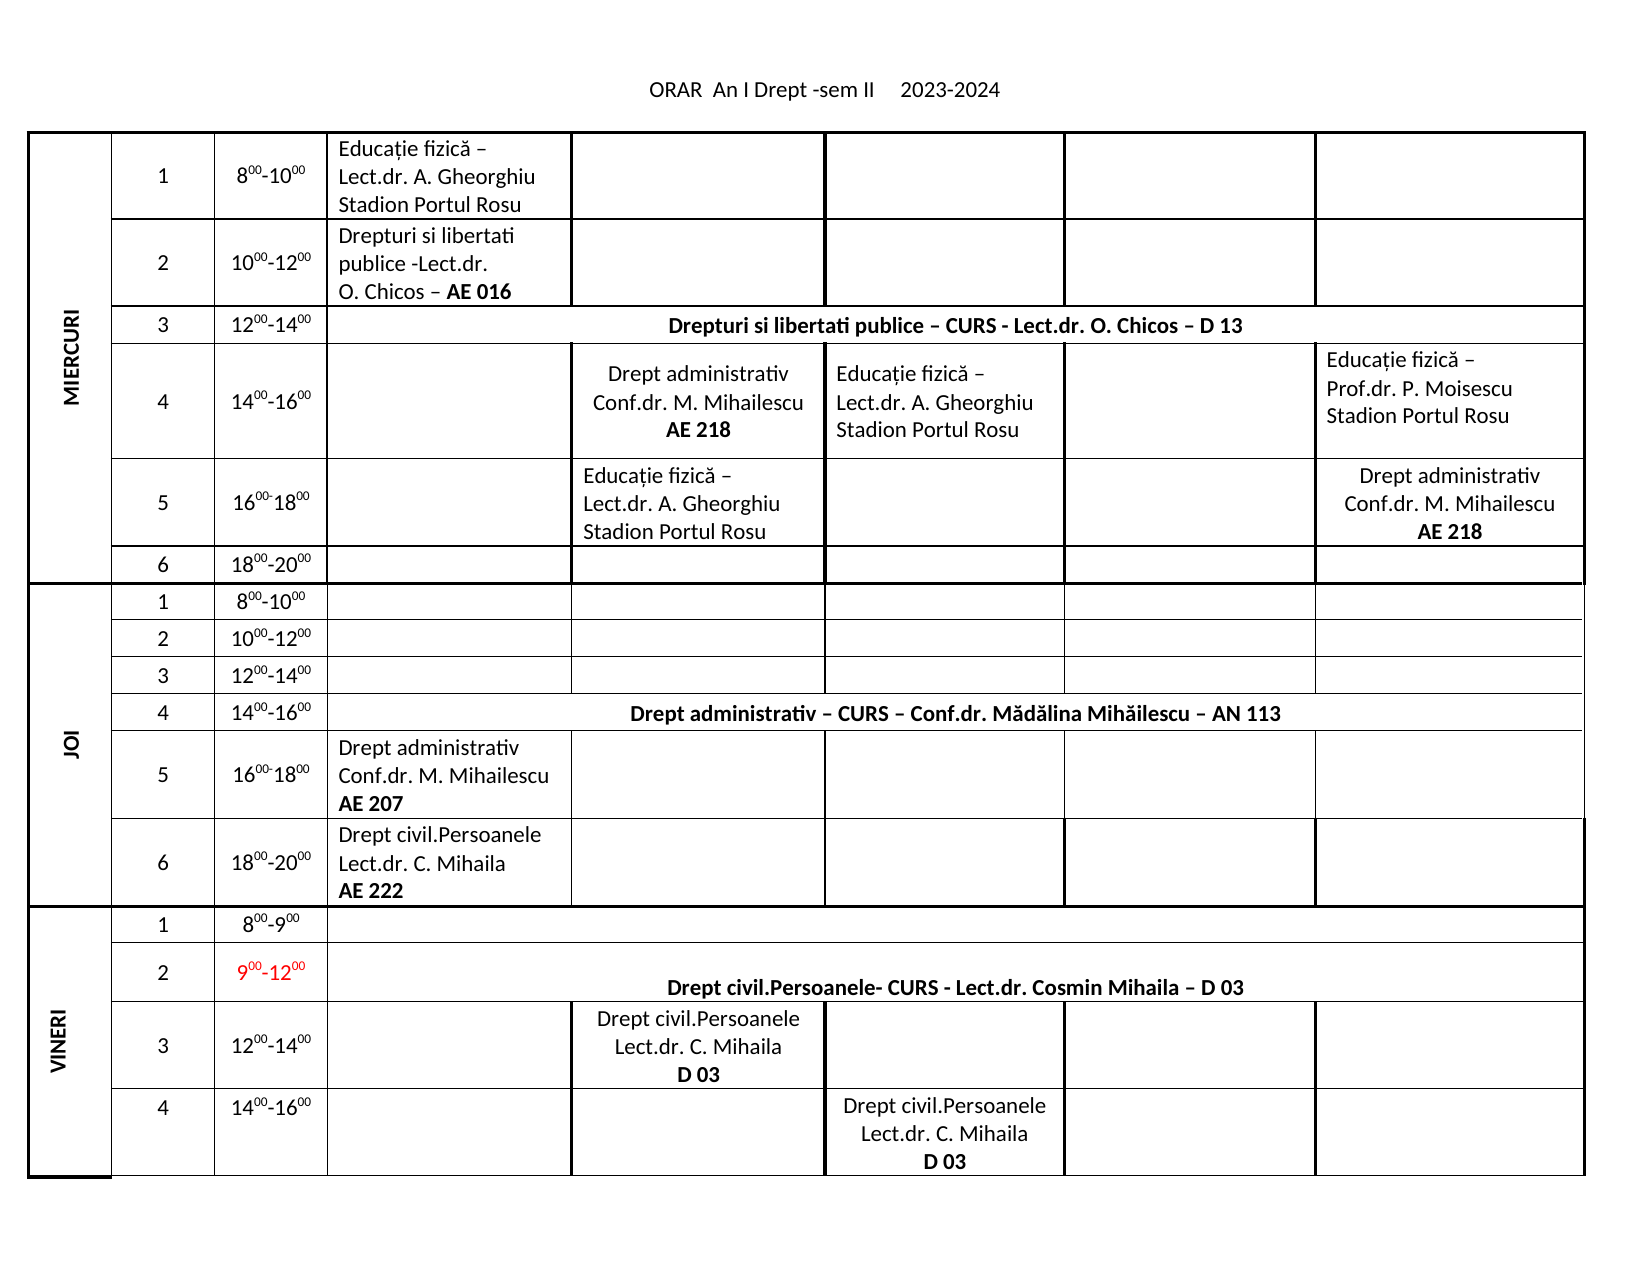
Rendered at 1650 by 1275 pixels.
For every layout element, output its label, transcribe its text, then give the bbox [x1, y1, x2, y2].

table_cell [1065, 657, 1315, 693]
table_cell 1600-1800 [215, 459, 326, 545]
table_cell 900-1200 [215, 943, 327, 1001]
table_cell [328, 344, 570, 458]
table_cell 2 [112, 943, 214, 1001]
table_cell [1065, 620, 1315, 656]
table_cell [572, 819, 824, 905]
table_cell [572, 657, 824, 693]
table_cell 3 [112, 307, 214, 342]
table_cell Drept administrativ Conf.dr. M. Mihailescu AE 218 [1317, 459, 1583, 545]
table_cell 2 [112, 620, 214, 656]
table_cell 5 [112, 459, 214, 545]
table_cell 3 [112, 1002, 214, 1088]
table_cell [1316, 619, 1584, 656]
table_cell [1317, 220, 1583, 305]
table_cell MIERCURI [30, 134, 111, 582]
table_cell 800-900 [215, 908, 327, 942]
table_cell [328, 620, 571, 656]
table_cell [1066, 1002, 1314, 1088]
table_cell 1000-1200 [215, 220, 326, 305]
table_cell 1400-1600 [215, 344, 326, 458]
table_cell [1066, 344, 1314, 458]
table_cell 1800-2000 [215, 547, 326, 582]
table_cell [1317, 818, 1583, 905]
table_cell [1317, 1089, 1583, 1175]
table_cell [826, 585, 1064, 619]
table_cell [328, 657, 571, 693]
table_cell [572, 620, 824, 656]
table_cell Educație fizică – Lect.dr. A. Gheorghiu Stadion Portul Rosu [573, 459, 823, 545]
table_cell 1400-1600 [215, 694, 327, 730]
table_cell 1 [112, 908, 214, 942]
table_cell Drept administrativ – CURS – Conf.dr. Mădălina Mihăilescu – AN 113 [328, 693, 1584, 730]
table_cell 1200-1400 [215, 657, 327, 693]
table_cell [1316, 656, 1584, 693]
table_cell 800-1000 [215, 134, 326, 218]
table_cell Educație fizică – Lect.dr. A. Gheorghiu Stadion Portul Rosu [827, 344, 1063, 458]
table_cell [1316, 730, 1584, 817]
table_cell [1317, 134, 1583, 218]
table_cell [1066, 547, 1314, 582]
table_cell 4 [112, 1089, 214, 1175]
table_cell Drept civil.Persoanele Lect.dr. C. Mihaila AE 222 [328, 819, 571, 905]
table_cell Drepturi si libertati publice -Lect.dr. O. Chicos – AE 016 [328, 220, 570, 305]
table_cell 1200-1400 [215, 1002, 327, 1088]
table_cell [1066, 134, 1314, 218]
table_cell Drept administrativ Conf.dr. M. Mihailescu AE 218 [573, 344, 823, 458]
table_cell Drept administrativ Conf.dr. M. Mihailescu AE 207 [328, 731, 571, 817]
table_cell [572, 731, 824, 817]
table_cell [827, 220, 1063, 305]
table_cell [1066, 459, 1314, 545]
table_cell [573, 1089, 823, 1175]
table_cell 800-1000 [215, 585, 327, 619]
table_cell [826, 620, 1064, 656]
table_cell VINERI [30, 908, 111, 1175]
table_cell [826, 657, 1064, 693]
table_cell Educație fizică – Lect.dr. A. Gheorghiu Stadion Portul Rosu [328, 134, 570, 218]
table_cell [1317, 1002, 1583, 1088]
table_cell [827, 1002, 1063, 1088]
table_cell Educație fizică – Prof.dr. P. Moisescu Stadion Portul Rosu [1317, 344, 1583, 458]
table_cell [328, 547, 570, 582]
table_cell 1 [112, 585, 214, 619]
table_cell 6 [112, 547, 214, 582]
table_cell [328, 1002, 570, 1088]
table_cell 4 [112, 344, 214, 458]
table_cell [328, 585, 571, 619]
table_cell 3 [112, 657, 214, 693]
table_cell Drepturi si libertati publice – CURS - Lect.dr. O. Chicos – D 13 [328, 307, 1583, 342]
table_cell [826, 819, 1063, 905]
table_cell [827, 547, 1063, 582]
table_cell 5 [112, 731, 214, 817]
table_cell [328, 908, 1583, 942]
table_cell [1066, 1089, 1314, 1175]
table_cell [573, 547, 823, 582]
table_cell [328, 1089, 570, 1175]
table_cell Drept civil.Persoanele Lect.dr. C. Mihaila D 03 [573, 1002, 823, 1088]
table_cell 4 [112, 694, 214, 730]
table_cell Drept civil.Persoanele Lect.dr. C. Mihaila D 03 [827, 1089, 1063, 1175]
table_cell [328, 459, 570, 545]
table_cell [573, 220, 823, 305]
table_cell [573, 134, 823, 218]
table_cell 1200-1400 [215, 307, 326, 342]
table_cell [1316, 582, 1584, 619]
table_cell [572, 585, 824, 619]
table_cell [1317, 547, 1583, 582]
table_cell 1000-1200 [215, 620, 327, 656]
table_cell 1400-1600 [215, 1089, 327, 1175]
table_cell 1600-1800 [215, 731, 327, 817]
table_cell [827, 459, 1063, 545]
table_cell [1065, 731, 1315, 817]
table_cell 2 [112, 220, 214, 305]
table_cell [1065, 585, 1315, 619]
table_cell [1066, 220, 1314, 305]
table_cell [826, 731, 1064, 817]
table_cell Drept civil.Persoanele- CURS - Lect.dr. Cosmin Mihaila – D 03 [328, 943, 1583, 1001]
table_cell [827, 134, 1063, 218]
table_cell [1066, 819, 1314, 905]
table_cell JOI [30, 585, 111, 905]
table_cell 6 [112, 819, 214, 905]
table_cell 1800-2000 [215, 819, 327, 905]
table_cell 1 [112, 134, 214, 218]
